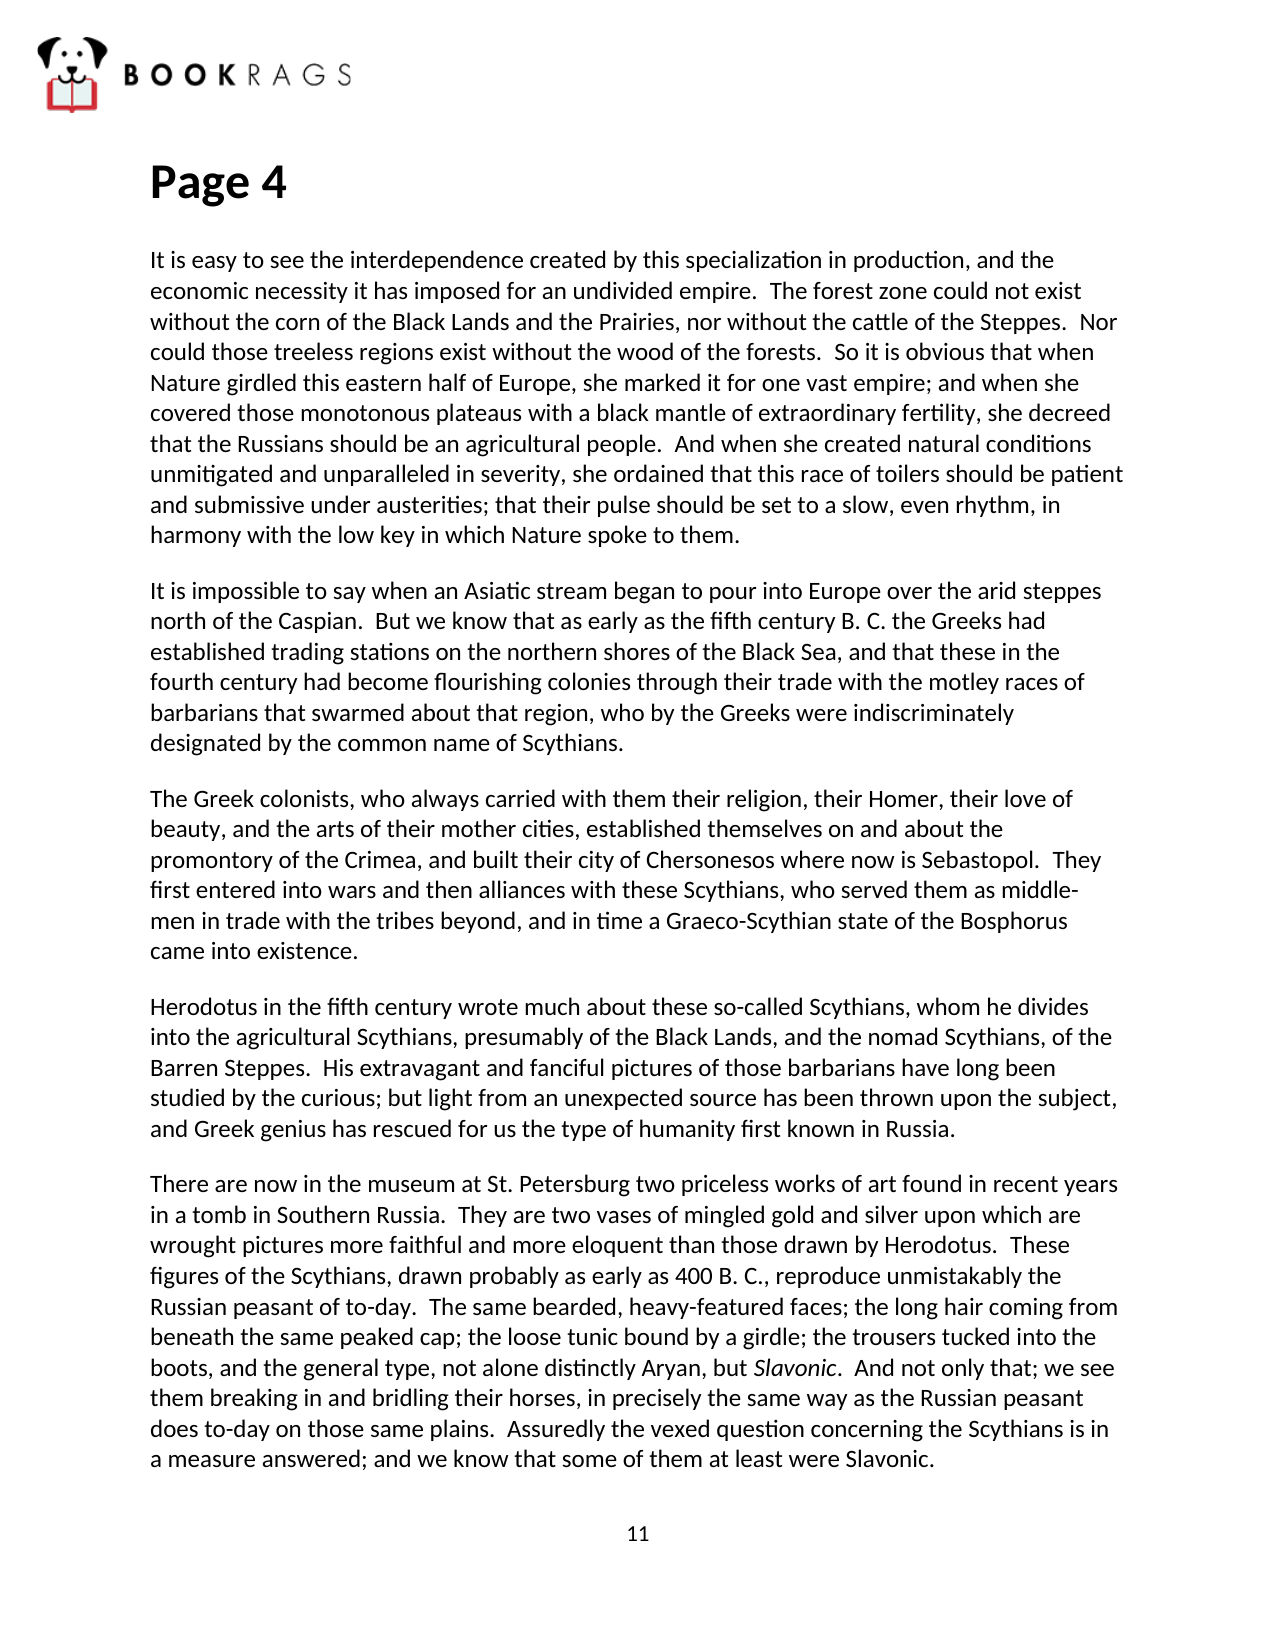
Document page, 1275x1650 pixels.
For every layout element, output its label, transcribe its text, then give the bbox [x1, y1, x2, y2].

picture [37, 37, 351, 113]
text The Greek colonists, who always carried with them their religion, their Homer, their love of beauty, and the arts of their mother cities, established themselves on and about the promontory of the Crimea, and built their city of Chersonesos where now is Sebastopol. They first entered into wars and then alliances with these Scythians, who served them as middle-men in trade with the tribes beyond, and in time a Graeco-Scythian state of the Bosphorus came into existence. [150, 783, 1125, 966]
text Herodotus in the fifth century wrote much about these so-called Scythians, whom he divides into the agricultural Scythians, presumably of the Black Lands, and the nomad Scythians, of the Barren Steppes. His extravagant and fanciful pictures of those barbarians have long been studied by the curious; but light from an unexpected source has been thrown upon the subject, and Greek genius has rescued for us the type of humanity first known in Russia. [150, 991, 1125, 1144]
text Page 4 [150, 150, 1125, 211]
text There are now in the museum at St. Petersburg two priceless works of art found in recent years in a tomb in Southern Russia. They are two vases of mingled gold and silver upon which are wrought pictures more faithful and more eloquent than those drawn by Herodotus. These figures of the Scythians, drawn probably as early as 400 B. C., reproduce unmistakably the Russian peasant of to-day. The same bearded, heavy-featured faces; the long hair coming from beneath the same peaked cap; the loose tunic bound by a girdle; the trousers tucked into the boots, and the general type, not alone distinctly Aryan, but Slavonic. And not only that; we see them breaking in and bridling their horses, in precisely the same way as the Russian peasant does to-day on those same plains. Assuredly the vexed question concerning the Scythians is in a measure answered; and we know that some of them at least were Slavonic. [150, 1169, 1125, 1474]
text It is impossible to say when an Asiatic stream began to pour into Europe over the arid steppes north of the Caspian. But we know that as early as the fifth century B. C. the Greeks had established trading stations on the northern shores of the Black Sea, and that these in the fourth century had become flourishing colonies through their trade with the motley races of barbarians that swarmed about that region, who by the Greeks were indiscriminately designated by the common name of Scythians. [150, 575, 1125, 758]
text It is easy to see the interdependence created by this specialization in production, and the economic necessity it has imposed for an undivided empire. The forest zone could not exist without the corn of the Black Lands and the Prairies, nor without the cattle of the Steppes. Nor could those treeless regions exist without the wood of the forests. So it is obvious that when Nature girdled this eastern half of Europe, she marked it for one vast empire; and when she covered those monotonous plateaus with a black mantle of extraordinary fertility, she decreed that the Russians should be an agricultural people. And when she created natural conditions unmitigated and unparalleled in severity, she ordained that this race of toilers should be patient and submissive under austerities; that their pulse should be set to a slow, even rhythm, in harmony with the low key in which Nature spoke to them. [150, 244, 1125, 550]
